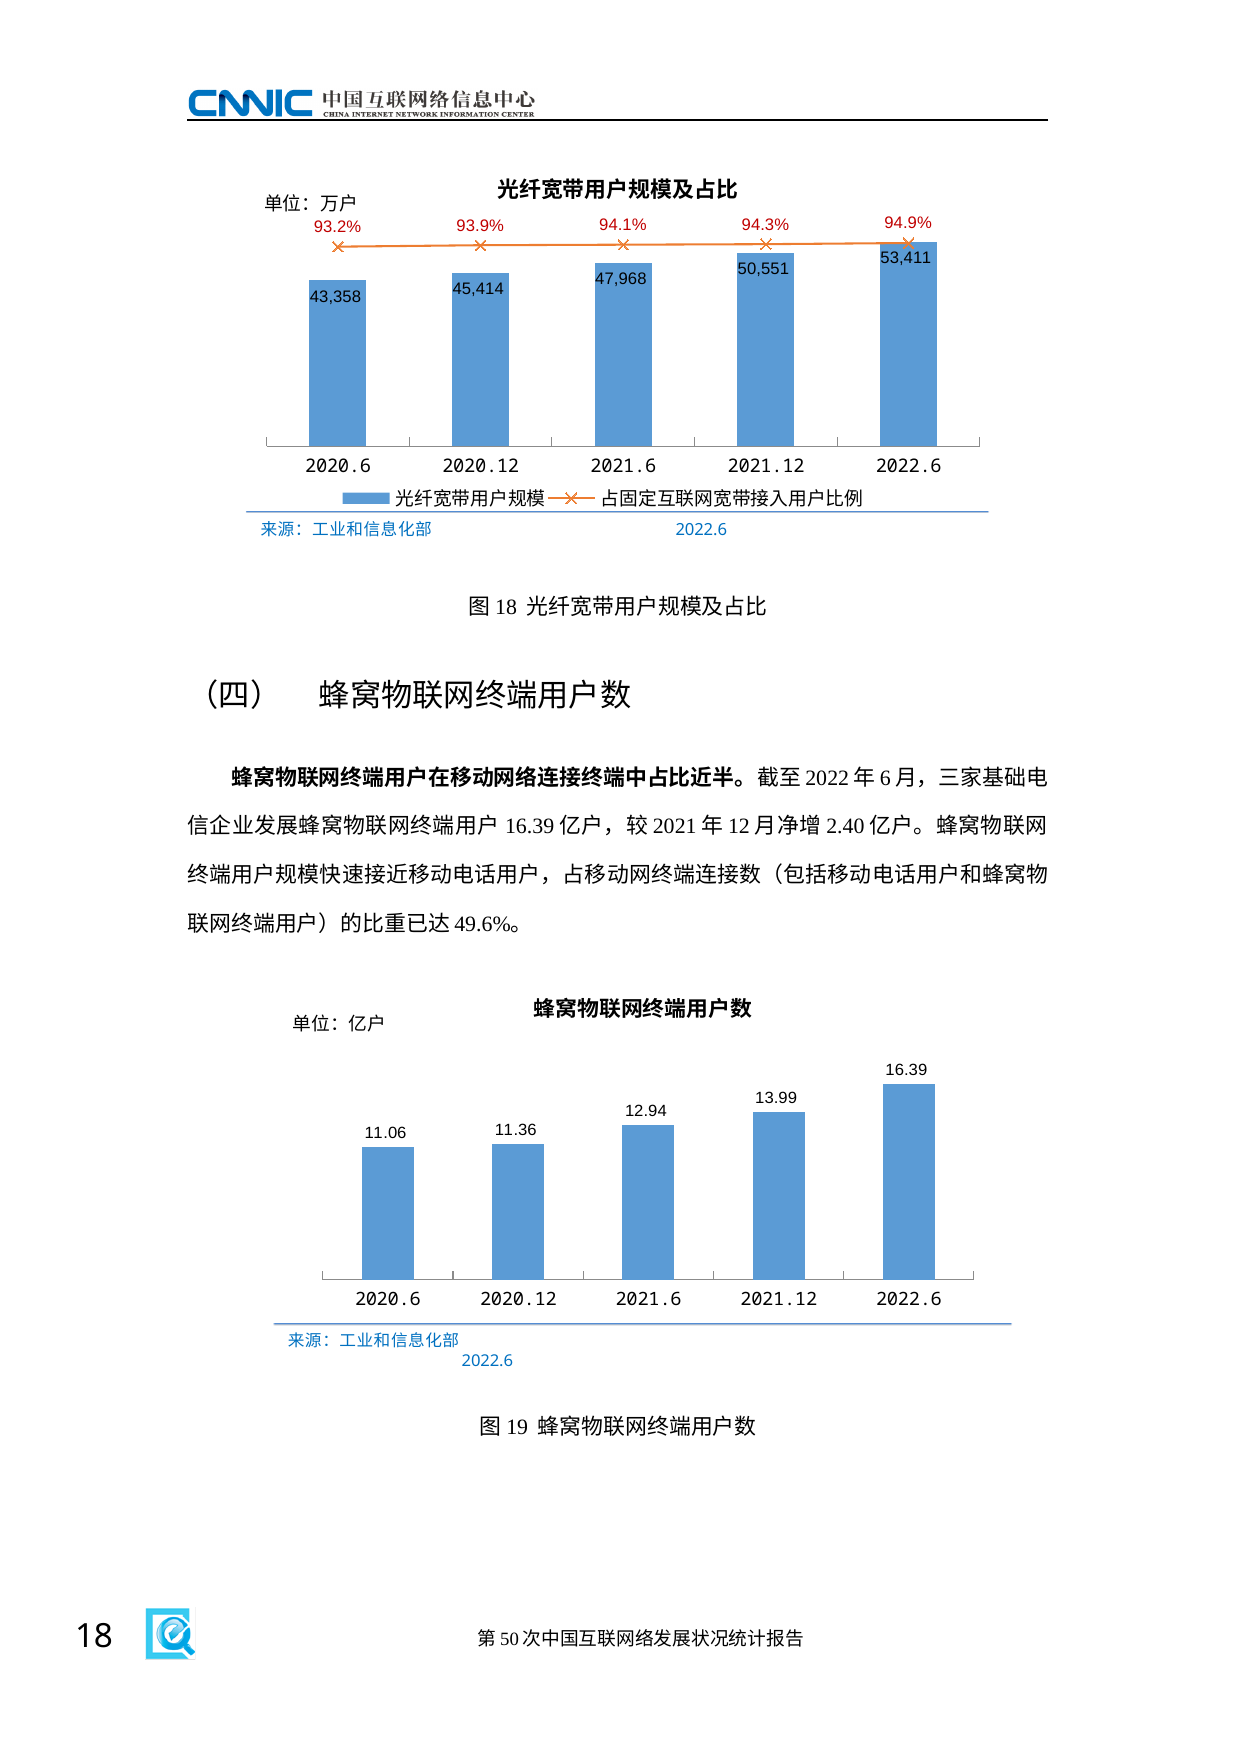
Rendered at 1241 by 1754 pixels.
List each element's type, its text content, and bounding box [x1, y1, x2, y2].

picture [144, 1606, 196, 1660]
text 图 18 光纤宽带用户规模及占比 [187, 589, 1048, 621]
picture [273, 1323, 1013, 1328]
list 蜂窝物联网终端用户数 [187, 670, 1048, 716]
picture [245, 511, 990, 515]
text 图 19 蜂窝物联网终端用户数 [187, 1409, 1048, 1441]
text 蜂窝物联网终端用户在移动网络连接终端中占比近半。截至2022年6月，三家基础电信企业发展蜂窝物联网终端用户16.39亿户，较2021年12月净增2.40亿户。蜂窝物联网终端用户规模快速接近移动电话用户，占移动网终端连接数（包括移动电话用户和蜂窝物联网终端用户）的比重已达49.6%。 [187, 759, 1048, 938]
picture [187, 88, 538, 118]
